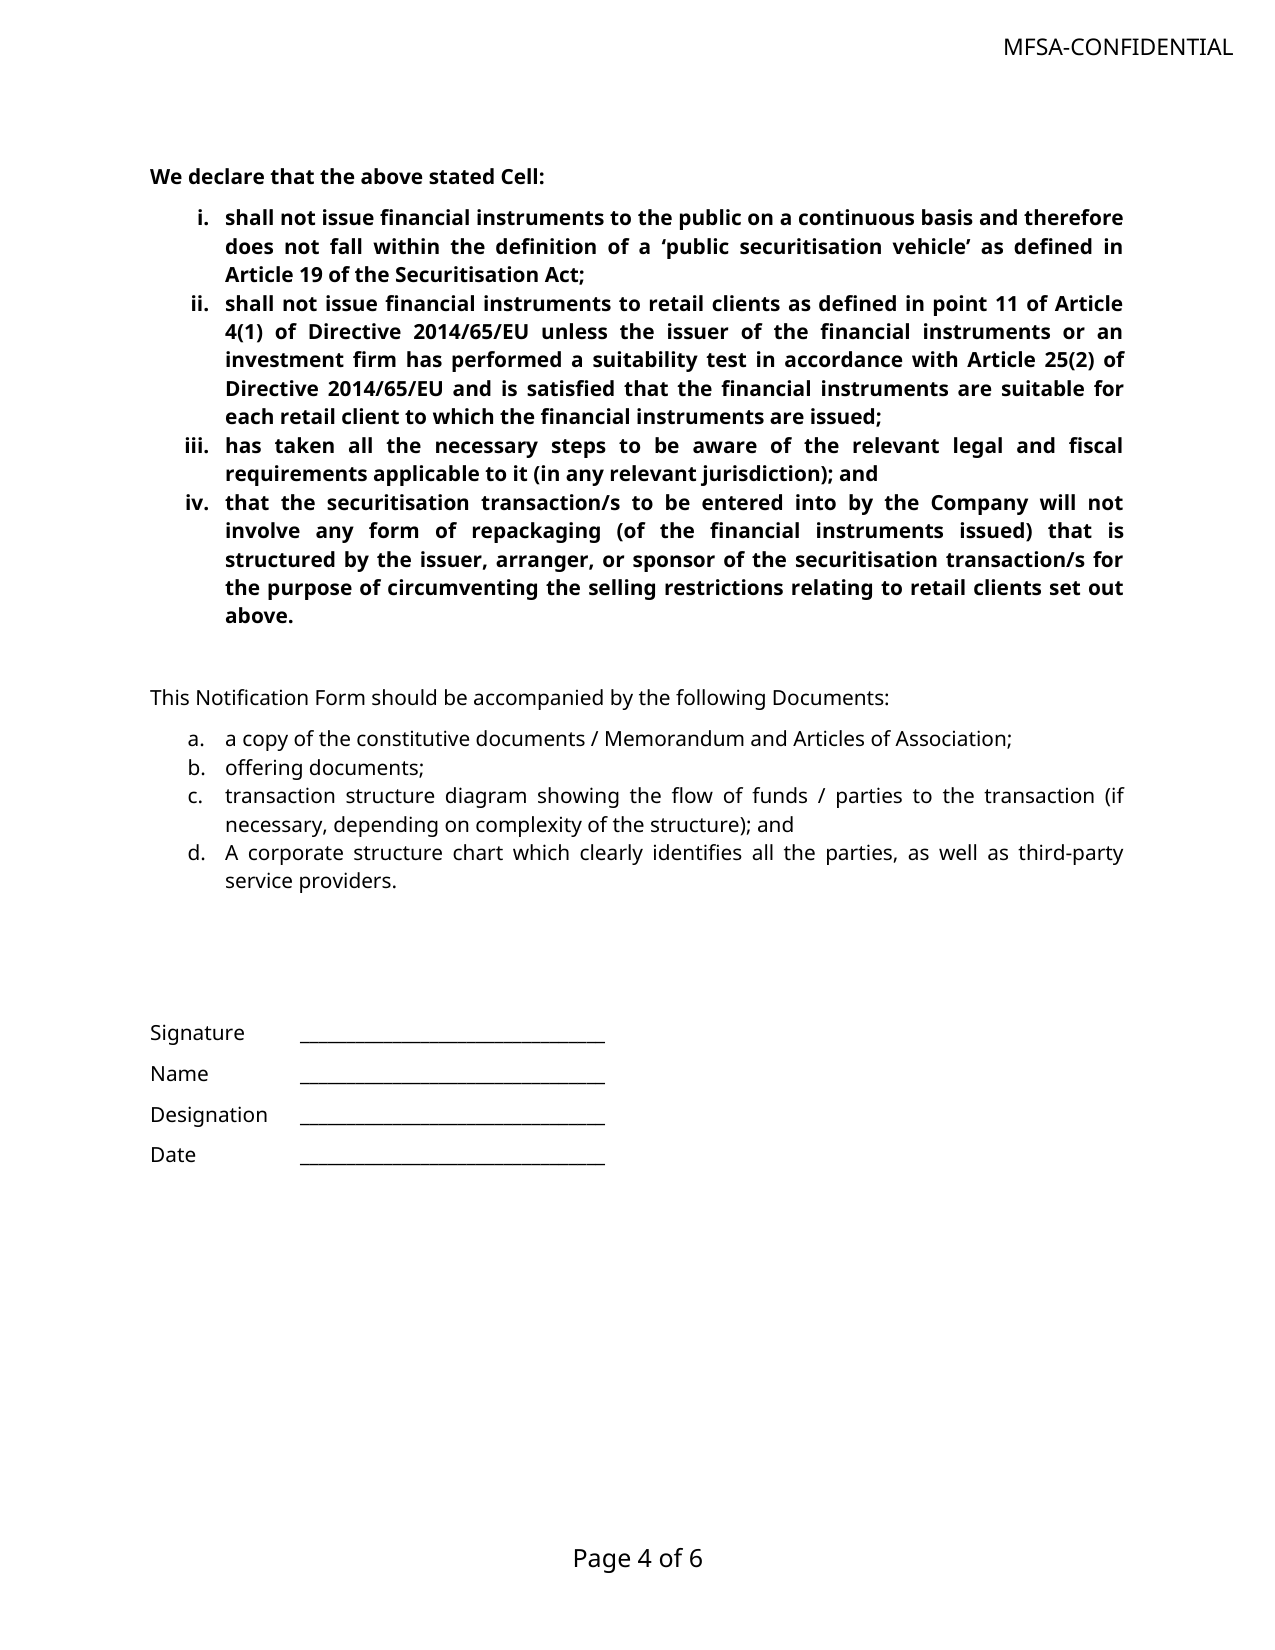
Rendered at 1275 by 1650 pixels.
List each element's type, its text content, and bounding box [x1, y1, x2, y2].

list shall not issue financial instruments to retail clients as defined in point 11 of Article 4(1) of Directive 2014/65/EU unless the issuer of the financial instruments or an investment firm has performed a suitability test in accordance with Article 25(2) of Directive 2014/65/EU and is satisfied that the financial instruments are suitable for each retail client to which the financial instruments are issued; [209, 289, 1125, 431]
list transaction structure diagram showing the flow of funds / parties to the transaction (if necessary, depending on complexity of the structure); and [187, 781, 1125, 838]
list shall not issue financial instruments to the public on a continuous basis and therefore does not fall within the definition of a ‘public securitisation vehicle’ as defined in Article 19 of the Securitisation Act; [209, 203, 1125, 289]
text Signature [150, 1018, 1125, 1046]
list A corporate structure chart which clearly identifies all the parties, as well as third-party service providers. [187, 838, 1125, 895]
list that the securitisation transaction/s to be entered into by the Company will not involve any form of repackaging (of the financial instruments issued) that is structured by the issuer, arranger, or sponsor of the securitisation transaction/s for the purpose of circumventing the selling restrictions relating to retail clients set out above. [209, 488, 1125, 630]
text Designation [150, 1100, 1125, 1128]
list offering documents; [187, 753, 1125, 781]
text Name [150, 1059, 1125, 1087]
text Date [150, 1141, 1125, 1169]
text We declare that the above stated Cell: [150, 162, 1125, 191]
list a copy of the constitutive documents / Memorandum and Articles of Association; [187, 724, 1125, 753]
list has taken all the necessary steps to be aware of the relevant legal and fiscal requirements applicable to it (in any relevant jurisdiction); and [209, 431, 1125, 488]
text This Notification Form should be accompanied by the following Documents: [150, 683, 1125, 712]
